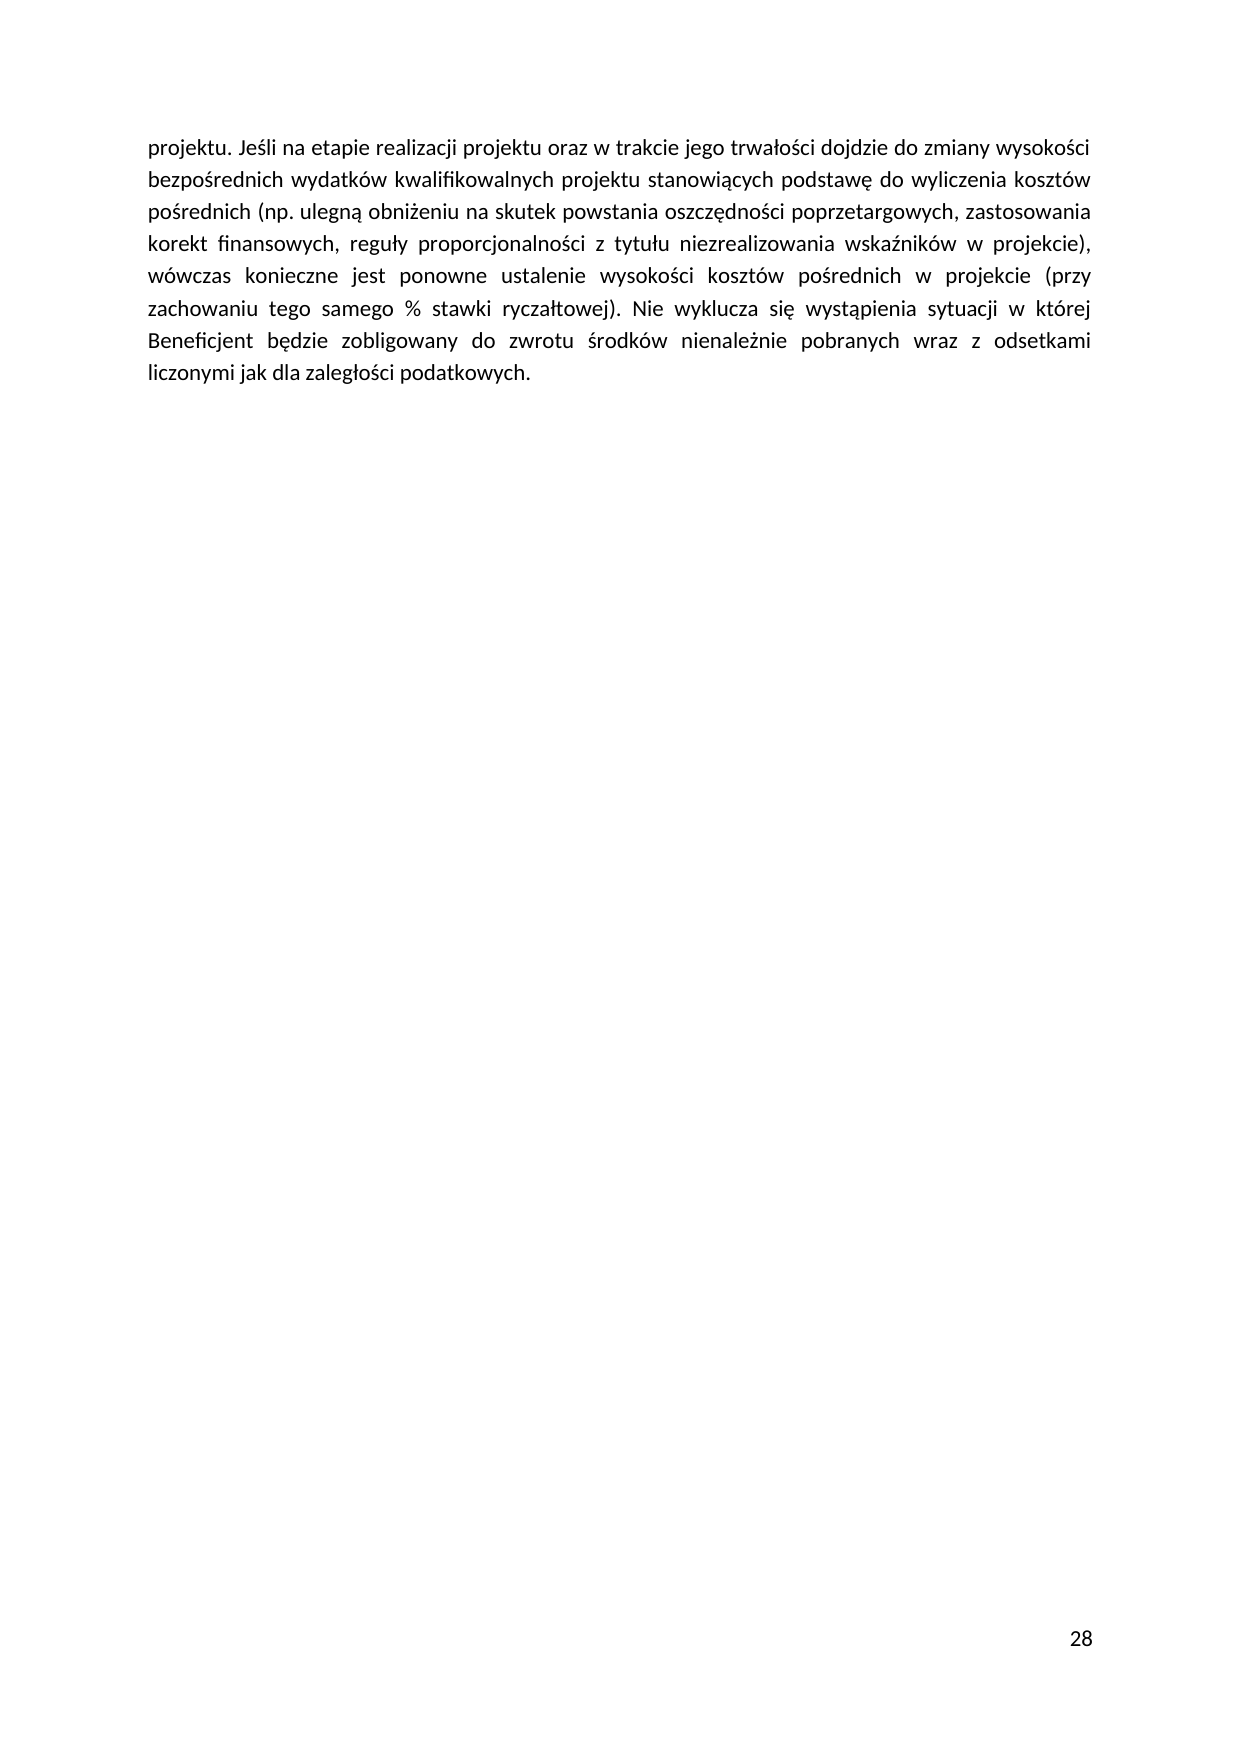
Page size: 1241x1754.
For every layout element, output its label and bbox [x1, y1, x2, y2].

text [148, 133, 1093, 386]
